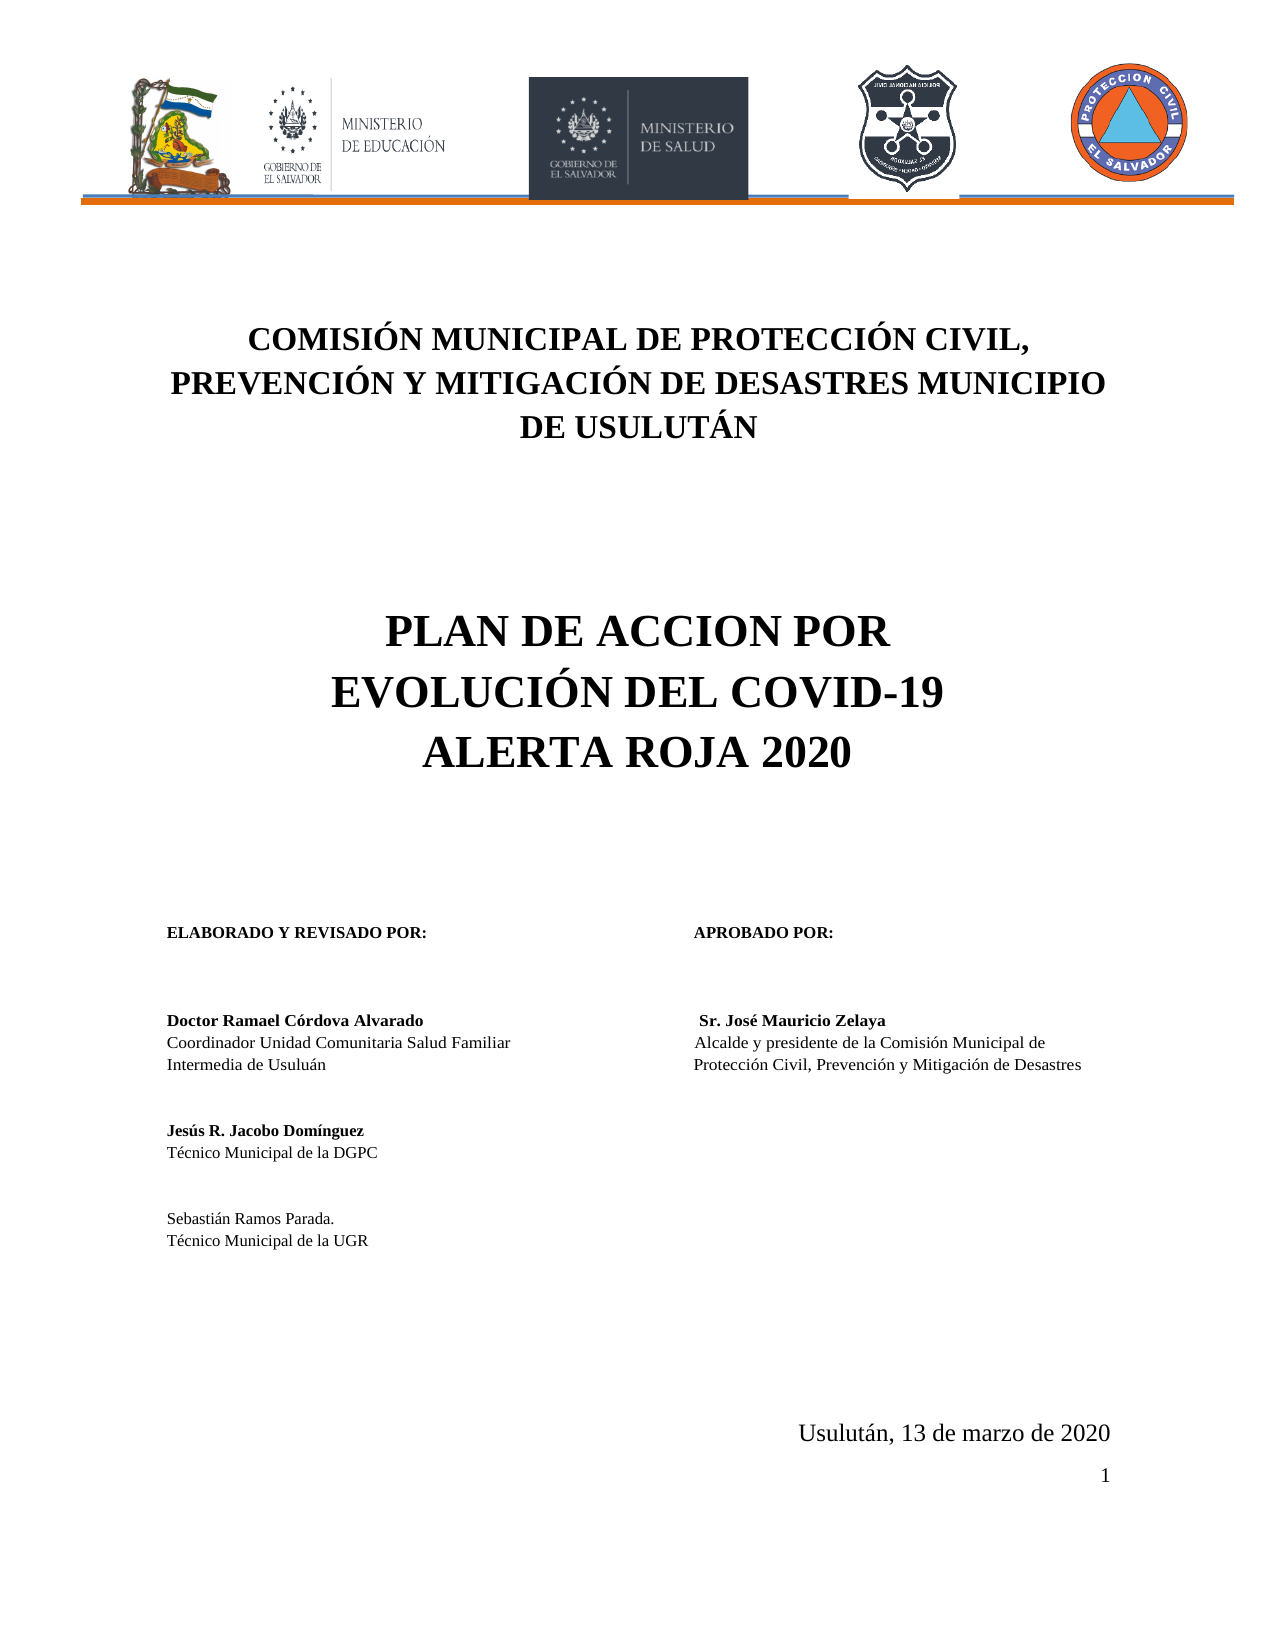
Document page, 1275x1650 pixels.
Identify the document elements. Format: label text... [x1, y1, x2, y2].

text Intermedia de Usuluán Protección Civil, Prevención y Mitigación de Desastres [167, 1055, 1110, 1074]
text Técnico Municipal de la DGPC [167, 1143, 1110, 1162]
picture [1070, 63, 1188, 182]
title PLAN DE ACCION POR EVOLUCIÓN DEL COVID-19 ALERTA ROJA 2020 [286, 604, 989, 777]
text Doctor Ramael Córdova Alvarado Sr. José Mauricio Zelaya [167, 1011, 1110, 1030]
text ELABORADO Y REVISADO POR: APROBADO POR: [167, 923, 1110, 942]
text Sebastián Ramos Parada. [167, 1209, 1110, 1228]
text Usulután, 13 de marzo de 2020 [167, 1418, 1110, 1447]
text Jesús R. Jacobo Domínguez [167, 1121, 1110, 1140]
text Técnico Municipal de la UGR [167, 1231, 1110, 1250]
picture [126, 76, 233, 194]
text Coordinador Unidad Comunitaria Salud Familiar Alcalde y presidente de la Comisión Municipal de [167, 1033, 1110, 1052]
text COMISIÓN MUNICIPAL DE PROTECCIÓN CIVIL, PREVENCIÓN Y MITIGACIÓN DE DESASTRES MUNICIPIO DE USULUTÁN [167, 319, 1110, 446]
picture [528, 77, 749, 200]
